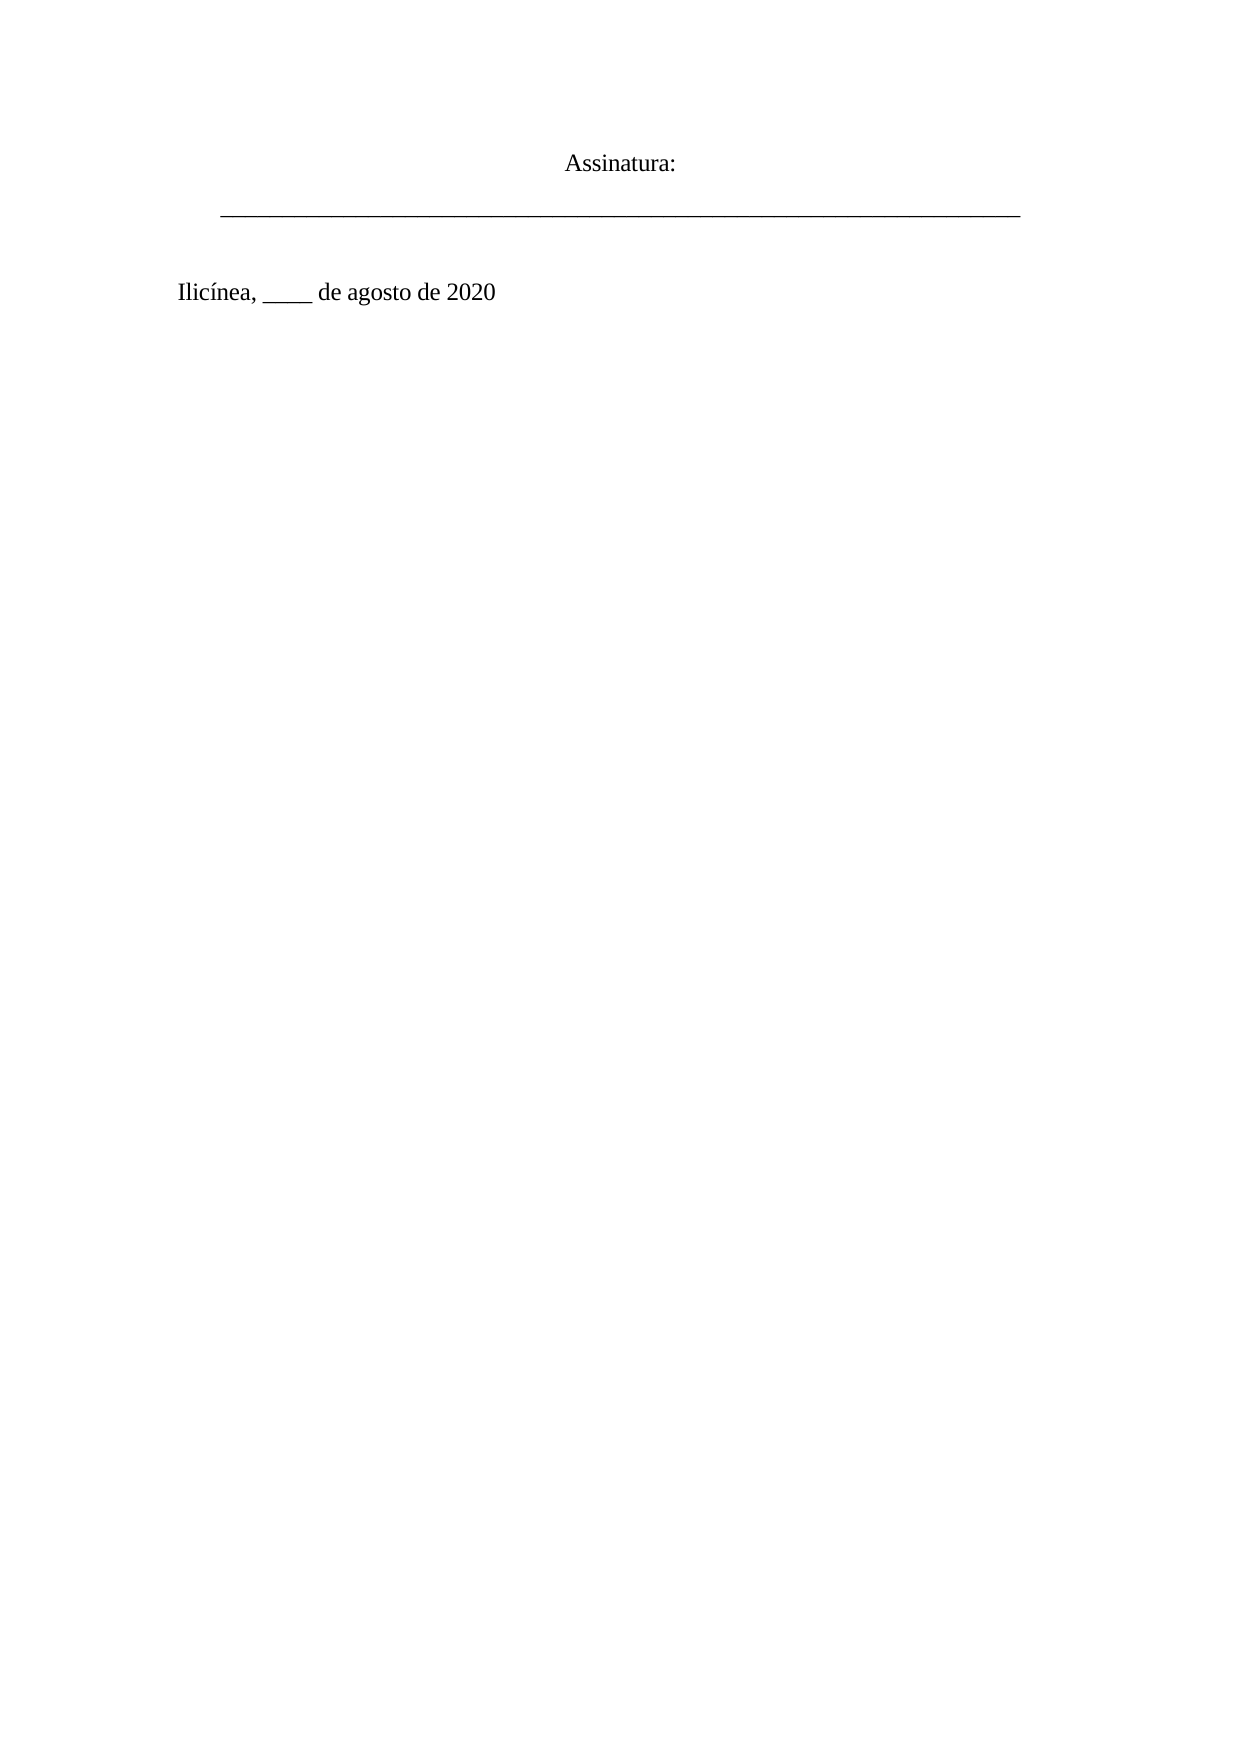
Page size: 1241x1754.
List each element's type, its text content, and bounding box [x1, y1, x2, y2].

text Ilicínea, ____ de agosto de 2020 [177, 277, 1063, 306]
text Assinatura: _________________________________________________________________ [177, 148, 1063, 219]
